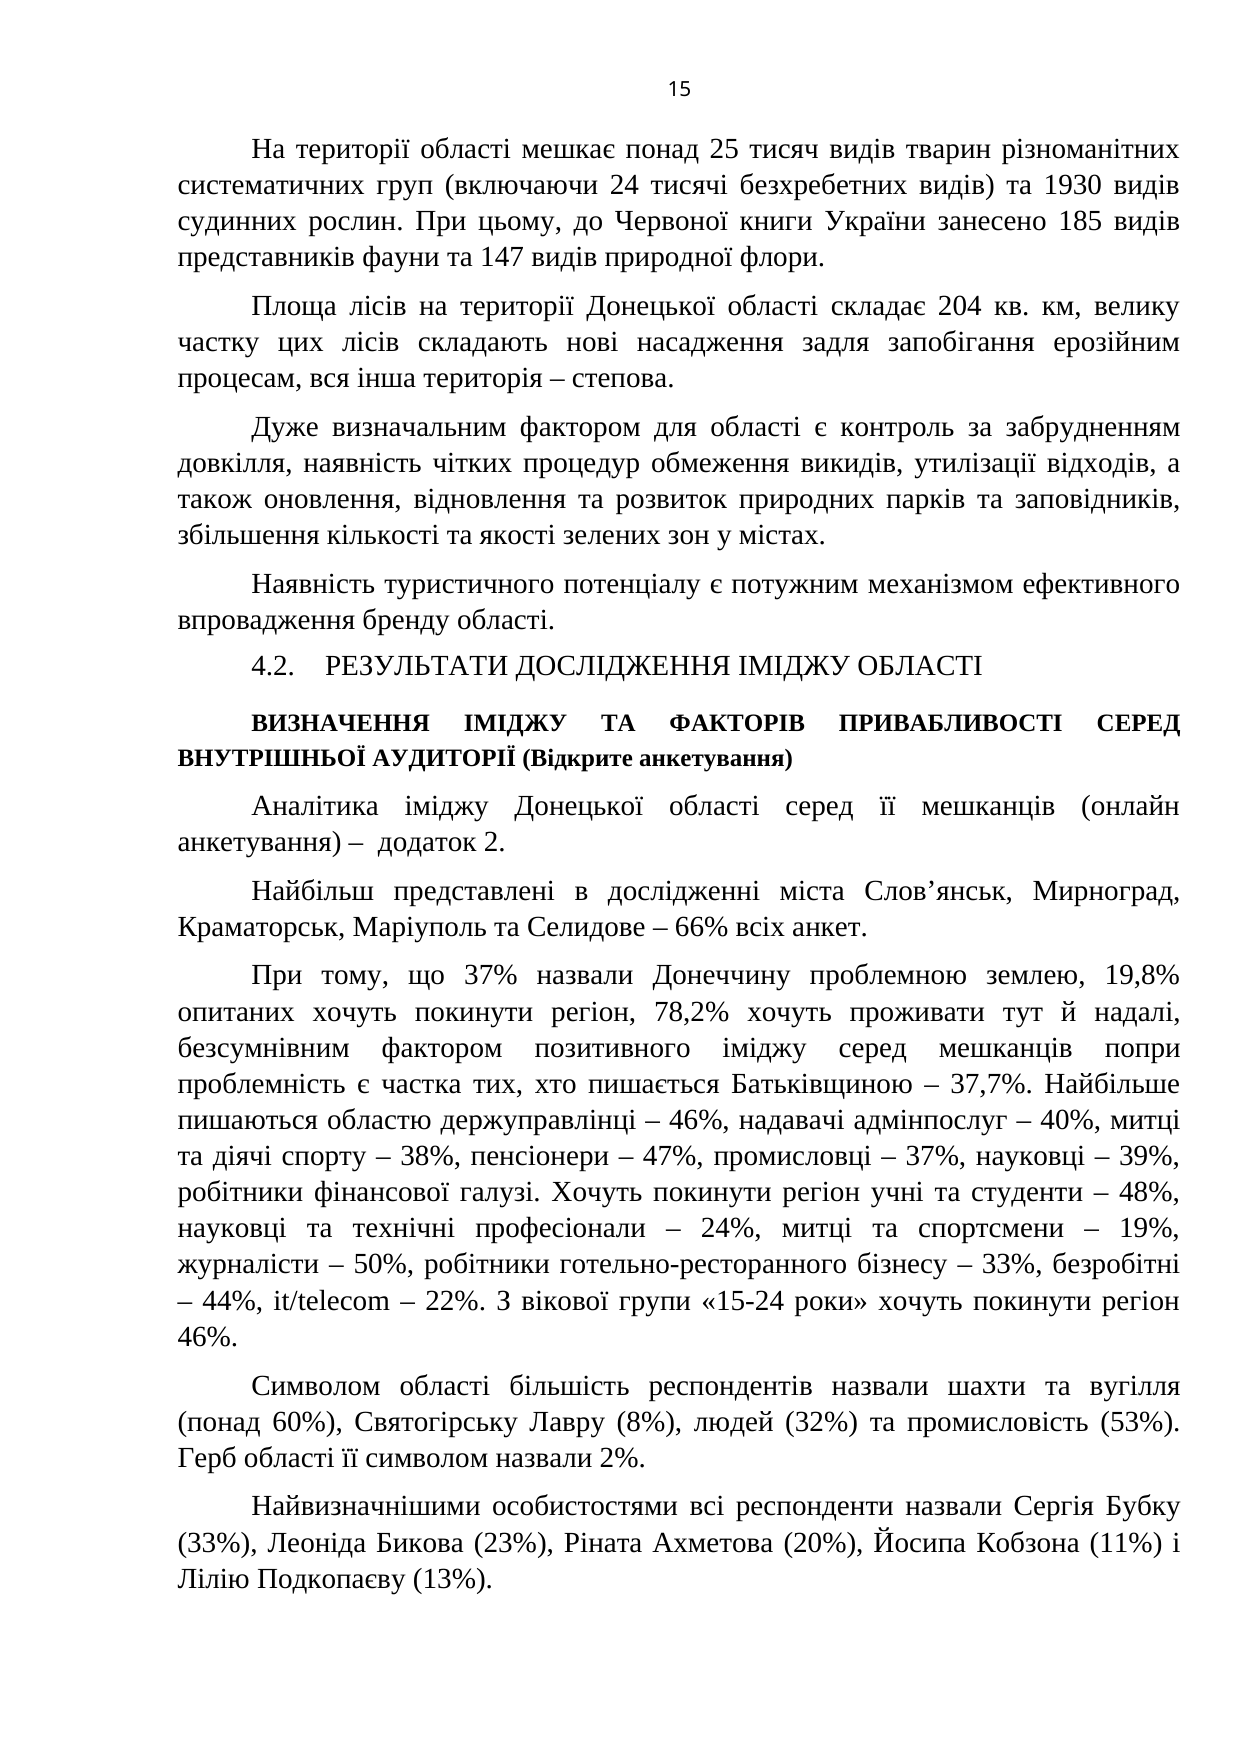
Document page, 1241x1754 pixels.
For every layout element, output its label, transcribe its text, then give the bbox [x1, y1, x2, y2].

text Площа лісів на території Донецької області складає 204 кв. км, велику частку цих лісів складають нові насадження задля запобігання ерозійним процесам, вся інша територія – степова. [177, 288, 1181, 394]
text ВИЗНАЧЕННЯ ІМІДЖУ ТА ФАКТОРІВ ПРИВАБЛИВОСТІ СЕРЕД ВНУТРІШНЬОЇ АУДИТОРІЇ (Відкрите анкетування) [177, 708, 1181, 773]
text Найбільш представлені в дослідженні міста Слов’янськ, Мирноград, Краматорськ, Маріуполь та Селидове – 66% всіх анкет. [177, 873, 1181, 942]
text На території області мешкає понад 25 тисяч видів тварин різноманітних систематичних груп (включаючи 24 тисячі безхребетних видів) та 1930 видів судинних рослин. При цьому, до Червоної книги України занесено 185 видів представників фауни та 147 видів природної флори. [177, 131, 1181, 273]
text Наявність туристичного потенціалу є потужним механізмом ефективного впровадження бренду області. [177, 566, 1181, 636]
text Аналітика іміджу Донецької області серед її мешканців (онлайн анкетування) – додаток 2. [177, 788, 1181, 858]
list Результати дослідження іміджу області [251, 648, 1181, 682]
text Найвизначнішими особистостями всі респонденти назвали Сергія Бубку (33%), Леоніда Бикова (23%), Ріната Ахметова (20%), Йосипа Кобзона (11%) і Лілію Подкопаєву (13%). [177, 1488, 1181, 1594]
text Символом області більшість респондентів назвали шахти та вугілля (понад 60%), Святогірську Лавру (8%), людей (32%) та промисловість (53%). Герб області її символом назвали 2%. [177, 1368, 1181, 1473]
text Дуже визначальним фактором для області є контроль за забрудненням довкілля, наявність чітких процедур обмеження викидів, утилізації відходів, а також оновлення, відновлення та розвиток природних парків та заповідників, збільшення кількості та якості зелених зон у містах. [177, 409, 1181, 551]
text При тому, що 37% назвали Донеччину проблемною землею, 19,8% опитаних хочуть покинути регіон, 78,2% хочуть проживати тут й надалі, безсумнівним фактором позитивного іміджу серед мешканців попри проблемність є частка тих, хто пишається Батьківщиною – 37,7%. Найбільше пишаються областю держуправлінці – 46%, надавачі адмінпослуг – 40%, митці та діячі спорту – 38%, пенсіонери – 47%, промисловці – 37%, науковці – 39%, робітники фінансової галузі. Хочуть покинути регіон учні та студенти – 48%, науковці та технічні професіонали – 24%, митці та спортсмени – 19%, журналісти – 50%, робітники готельно-ресторанного бізнесу – 33%, безробітні – 44%, it/telecom – 22%. З вікової групи «15-24 роки» хочуть покинути регіон 46%. [177, 957, 1181, 1352]
